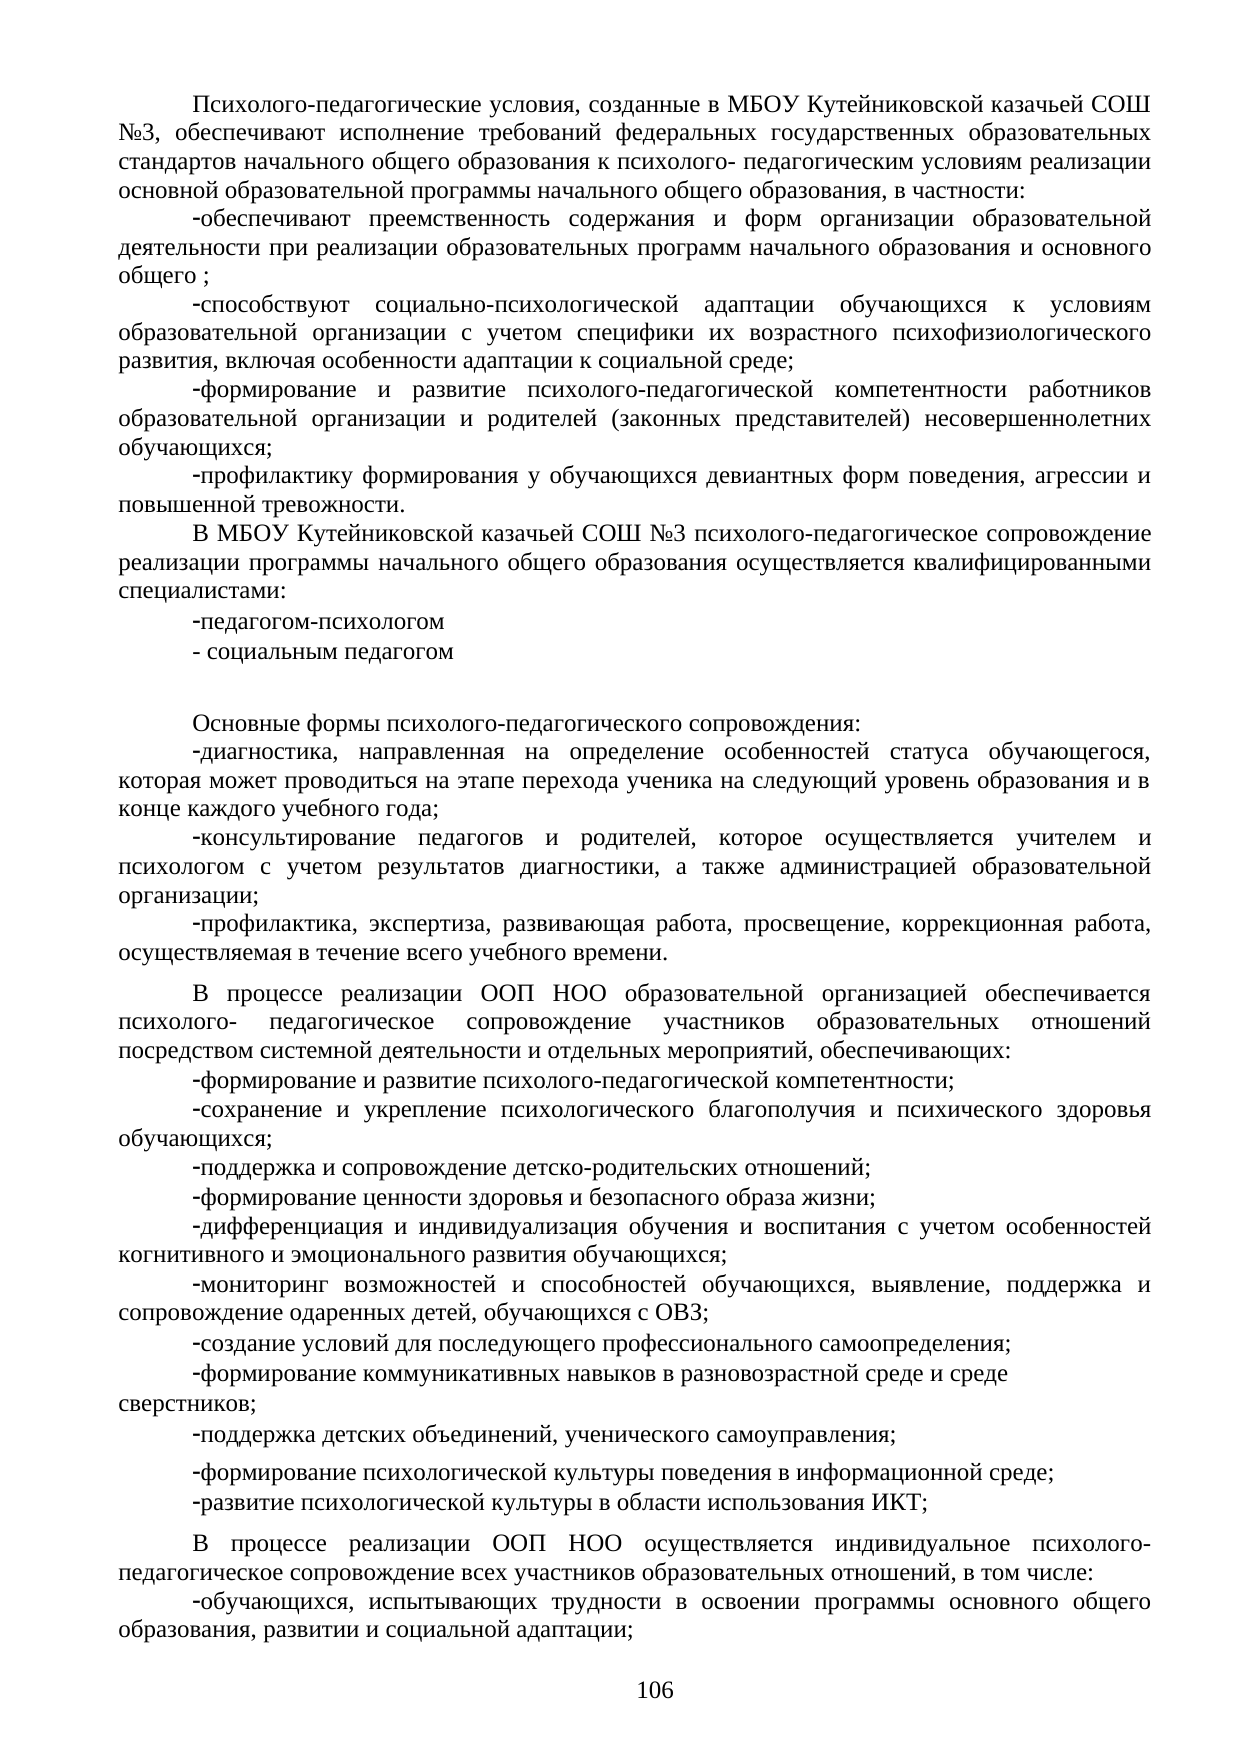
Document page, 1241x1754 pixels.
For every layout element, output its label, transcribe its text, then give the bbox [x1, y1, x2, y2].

text мониторинг возможностей и способностей обучающихся, выявление, поддержка и сопровождение одаренных детей, обучающихся с ОВЗ; [118, 1269, 1151, 1326]
text поддержка детских объединений, ученического самоуправления; [118, 1418, 1151, 1448]
text формирование ценности здоровья и безопасного образа жизни; [118, 1181, 1151, 1212]
text создание условий для последующего профессионального самоопределения; [118, 1327, 1151, 1357]
text формирование и развитие психолого-педагогической компетентности работников образовательной организации и родителей (законных представителей) несовершеннолетних обучающихся; [118, 374, 1151, 461]
text сохранение и укрепление психологического благополучия и психического здоровья обучающихся; [118, 1095, 1151, 1152]
text развитие психологической культуры в области использования ИКТ; [118, 1486, 1151, 1517]
text профилактику формирования у обучающихся девиантных форм поведения, агрессии и повышенной тревожности. [118, 461, 1151, 518]
text формирование и развитие психолого-педагогической компетентности; [118, 1064, 1151, 1095]
text педагогом-психологом [118, 605, 1151, 635]
text В процессе реализации ООП НОО осуществляется индивидуальное психолого- педагогическое сопровождение всех участников образовательных отношений, в том числе: [118, 1528, 1151, 1586]
text В МБОУ Кутейниковской казачьей СОШ №3 психолого-педагогическое сопровождение реализации программы начального общего образования осуществляется квалифицированными специалистами: [118, 518, 1151, 604]
text способствуют социально-психологической адаптации обучающихся к условиям образовательной организации с учетом специфики их возрастного психофизиологического развития, включая особенности адаптации к социальной среде; [118, 289, 1151, 374]
text В процессе реализации ООП НОО образовательной организацией обеспечивается психолого- педагогическое сопровождение участников образовательных отношений посредством системной деятельности и отдельных мероприятий, обеспечивающих: [118, 978, 1151, 1064]
text формирование психологической культуры поведения в информационной среде; [118, 1456, 1151, 1486]
text профилактика, экспертиза, развивающая работа, просвещение, коррекционная работа, осуществляемая в течение всего учебного времени. [118, 909, 1151, 966]
text обеспечивают преемственность содержания и форм организации образовательной деятельности при реализации образовательных программ начального образования и основного общего ; [118, 204, 1151, 289]
text поддержка и сопровождение детско-родительских отношений; [118, 1152, 1151, 1181]
text диагностика, направленная на определение особенностей статуса обучающегося, которая может проводиться на этапе перехода ученика на следующий уровень образования и в конце каждого учебного года; [118, 737, 1151, 822]
text Основные формы психолого-педагогического сопровождения: [118, 708, 1151, 737]
text консультирование педагогов и родителей, которое осуществляется учителем и психологом с учетом результатов диагностики, а также администрацией образовательной организации; [118, 822, 1151, 908]
text формирование коммуникативных навыков в разновозрастной среде и среде сверстников; [118, 1357, 1151, 1418]
text - социальным педагогом [118, 635, 1151, 666]
text обучающихся, испытывающих трудности в освоении программы основного общего образования, развитии и социальной адаптации; [118, 1587, 1151, 1643]
text Психолого-педагогические условия, созданные в МБОУ Кутейниковской казачьей СОШ №3, обеспечивают исполнение требований федеральных государственных образовательных стандартов начального общего образования к психолого- педагогическим условиям реализации основной образовательной программы начального общего образования, в частности: [118, 89, 1151, 204]
text дифференциация и индивидуализация обучения и воспитания с учетом особенностей когнитивного и эмоционального развития обучающихся; [118, 1212, 1151, 1268]
